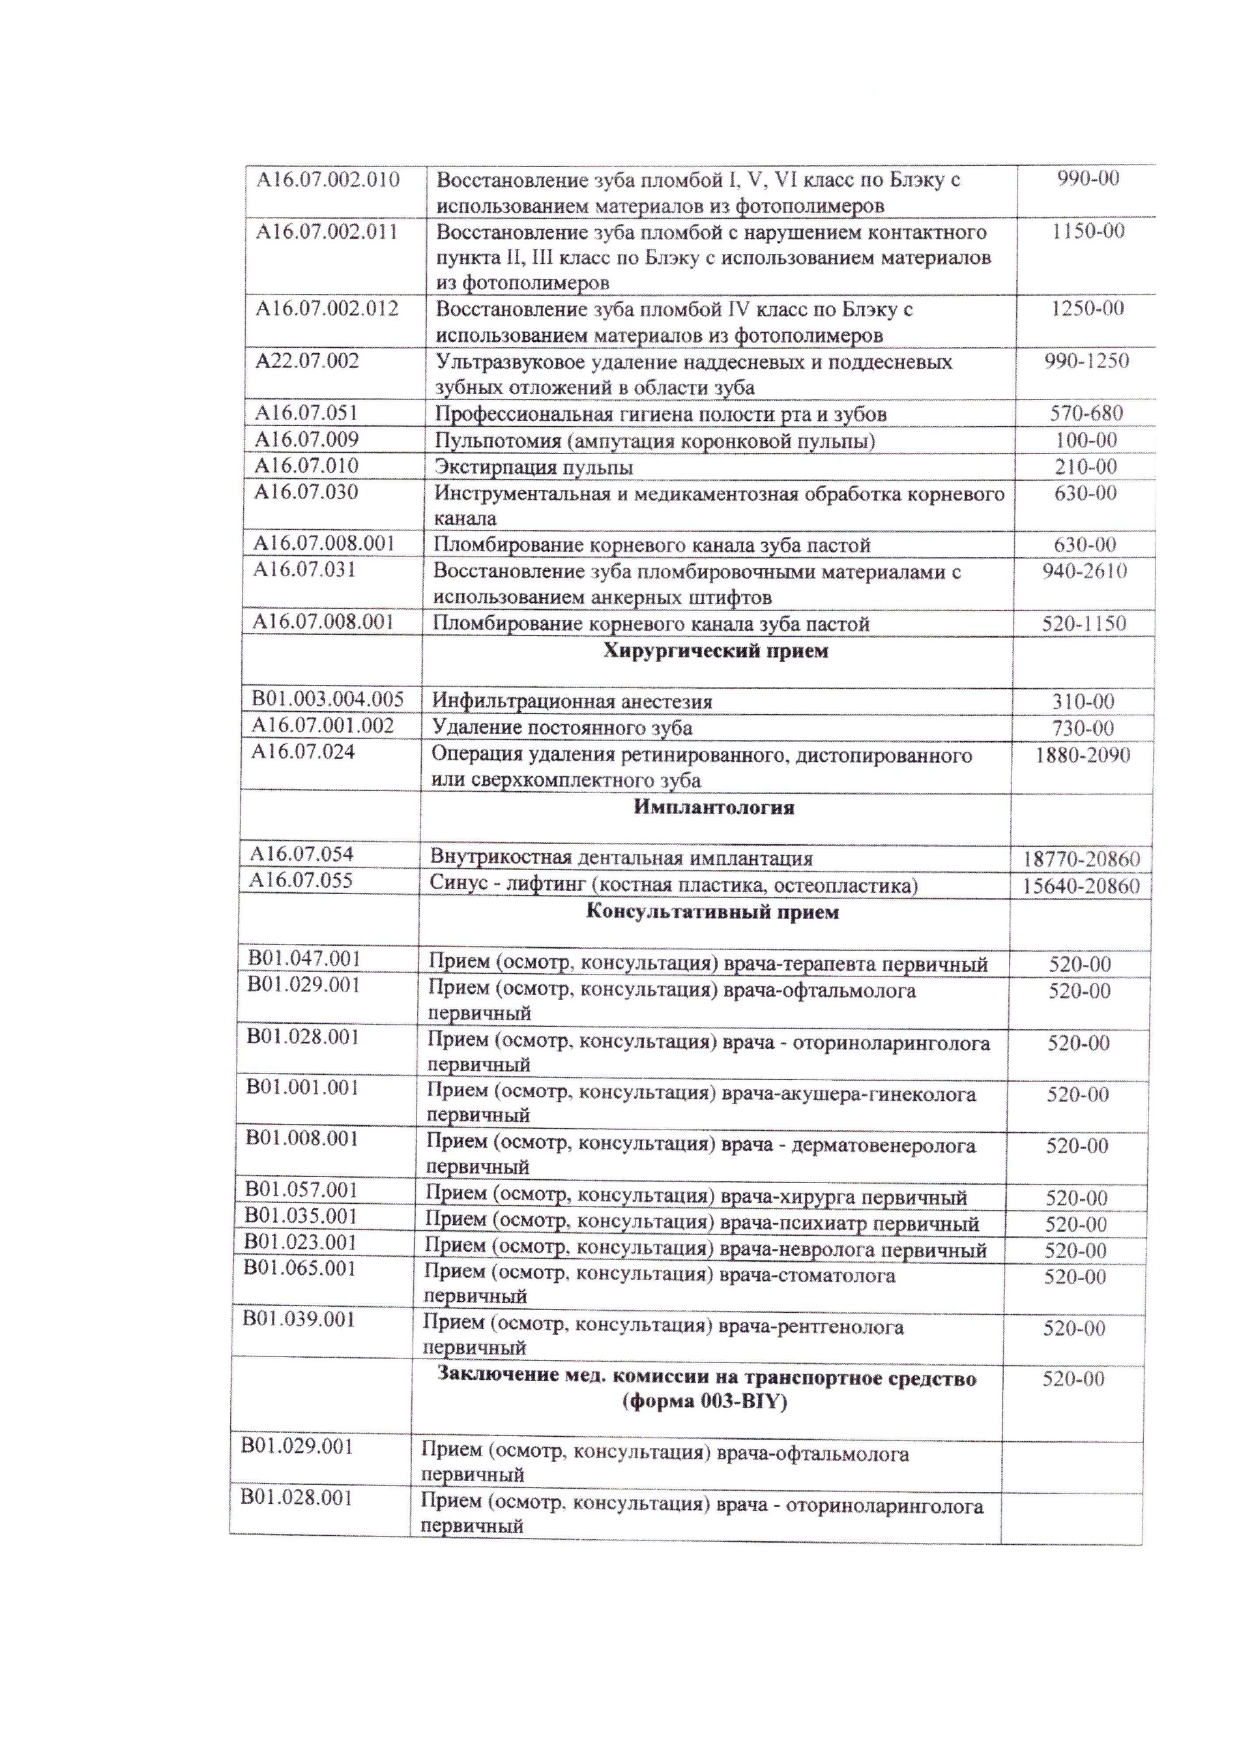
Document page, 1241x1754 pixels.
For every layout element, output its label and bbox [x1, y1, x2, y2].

picture [75, 75, 1166, 1616]
